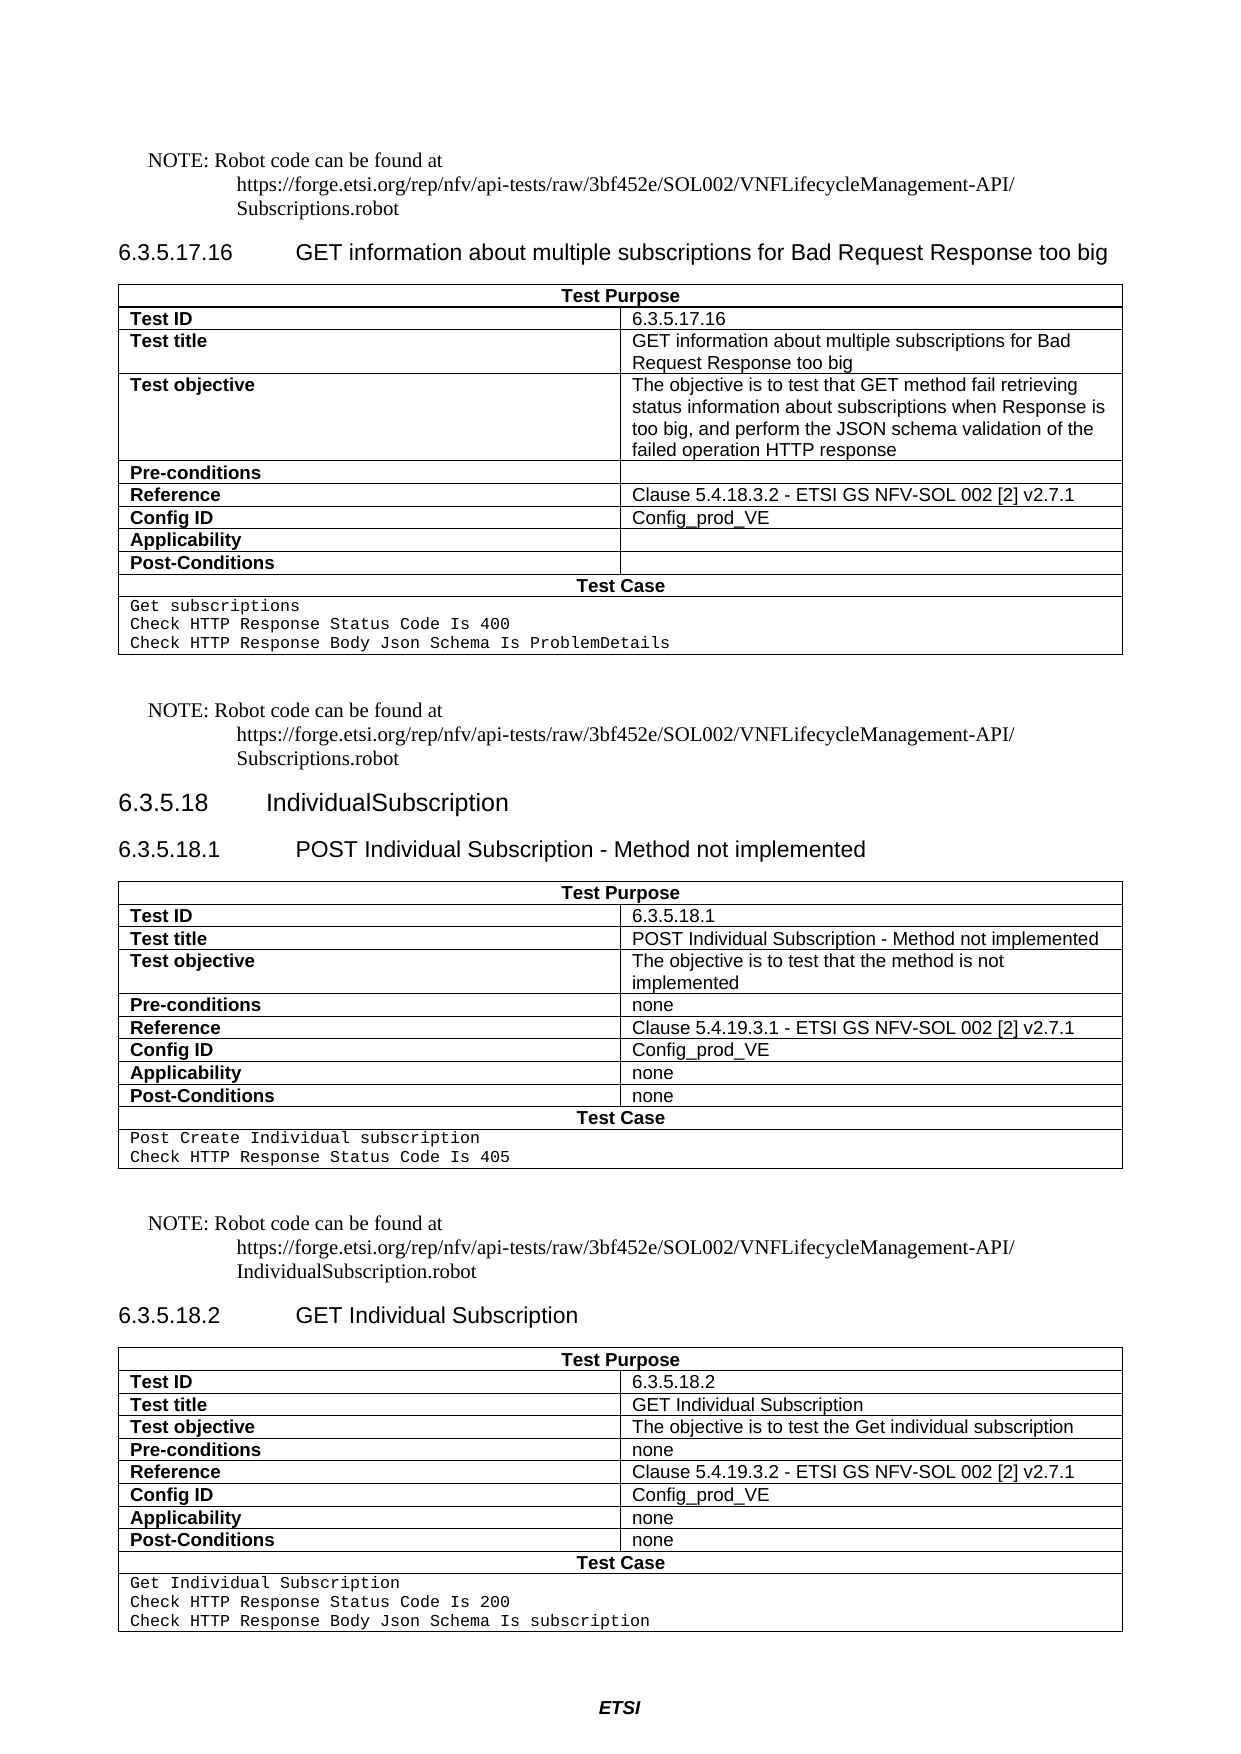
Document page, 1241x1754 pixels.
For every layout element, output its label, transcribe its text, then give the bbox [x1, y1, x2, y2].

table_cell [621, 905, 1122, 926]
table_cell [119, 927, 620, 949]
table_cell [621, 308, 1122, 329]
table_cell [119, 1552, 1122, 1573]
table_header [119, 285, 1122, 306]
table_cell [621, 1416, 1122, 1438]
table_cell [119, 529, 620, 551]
text NOTE: Robot code can be found at https://forge.etsi.org/rep/nfv/api-tests/raw/3bf452e/SOL002/VNFLifecycleManagement-API/Subscriptions.robot [148, 697, 1122, 770]
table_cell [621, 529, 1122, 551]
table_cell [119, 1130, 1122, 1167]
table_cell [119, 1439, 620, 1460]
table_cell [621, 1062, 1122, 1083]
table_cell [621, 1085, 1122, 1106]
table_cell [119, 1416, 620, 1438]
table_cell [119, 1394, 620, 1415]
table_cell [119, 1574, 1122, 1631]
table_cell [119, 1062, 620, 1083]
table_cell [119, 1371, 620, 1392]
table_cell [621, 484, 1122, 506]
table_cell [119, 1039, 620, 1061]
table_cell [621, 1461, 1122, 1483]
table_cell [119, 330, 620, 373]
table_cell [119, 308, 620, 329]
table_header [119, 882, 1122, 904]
subtitle 6.3.5.17.16 GET information about multiple subscriptions for Bad Request Response too big [118, 239, 1122, 265]
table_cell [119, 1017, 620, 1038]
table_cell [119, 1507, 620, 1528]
subtitle 6.3.5.18 IndividualSubscription [118, 788, 1122, 817]
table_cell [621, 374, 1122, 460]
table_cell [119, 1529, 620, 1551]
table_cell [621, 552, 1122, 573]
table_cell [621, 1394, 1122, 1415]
subtitle 6.3.5.18.2 GET Individual Subscription [118, 1302, 1122, 1328]
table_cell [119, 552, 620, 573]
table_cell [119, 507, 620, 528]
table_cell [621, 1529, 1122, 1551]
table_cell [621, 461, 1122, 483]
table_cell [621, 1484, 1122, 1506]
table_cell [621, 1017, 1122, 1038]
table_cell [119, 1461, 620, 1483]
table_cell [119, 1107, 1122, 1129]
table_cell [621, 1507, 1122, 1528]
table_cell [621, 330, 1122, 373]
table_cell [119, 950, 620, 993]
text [148, 1211, 1122, 1283]
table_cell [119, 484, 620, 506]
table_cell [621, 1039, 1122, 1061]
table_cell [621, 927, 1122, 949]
text NOTE: Robot code can be found at https://forge.etsi.org/rep/nfv/api-tests/raw/3bf452e/SOL002/VNFLifecycleManagement-API/Subscriptions.robot [148, 148, 1122, 220]
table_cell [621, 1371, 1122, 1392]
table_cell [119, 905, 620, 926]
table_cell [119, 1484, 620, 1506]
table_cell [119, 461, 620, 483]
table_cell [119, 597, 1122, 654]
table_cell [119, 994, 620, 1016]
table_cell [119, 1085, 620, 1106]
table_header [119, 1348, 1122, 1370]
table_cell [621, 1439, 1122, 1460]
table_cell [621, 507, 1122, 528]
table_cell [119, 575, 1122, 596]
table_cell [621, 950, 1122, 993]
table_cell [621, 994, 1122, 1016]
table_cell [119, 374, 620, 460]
subtitle 6.3.5.18.1 POST Individual Subscription - Method not implemented [118, 836, 1122, 862]
